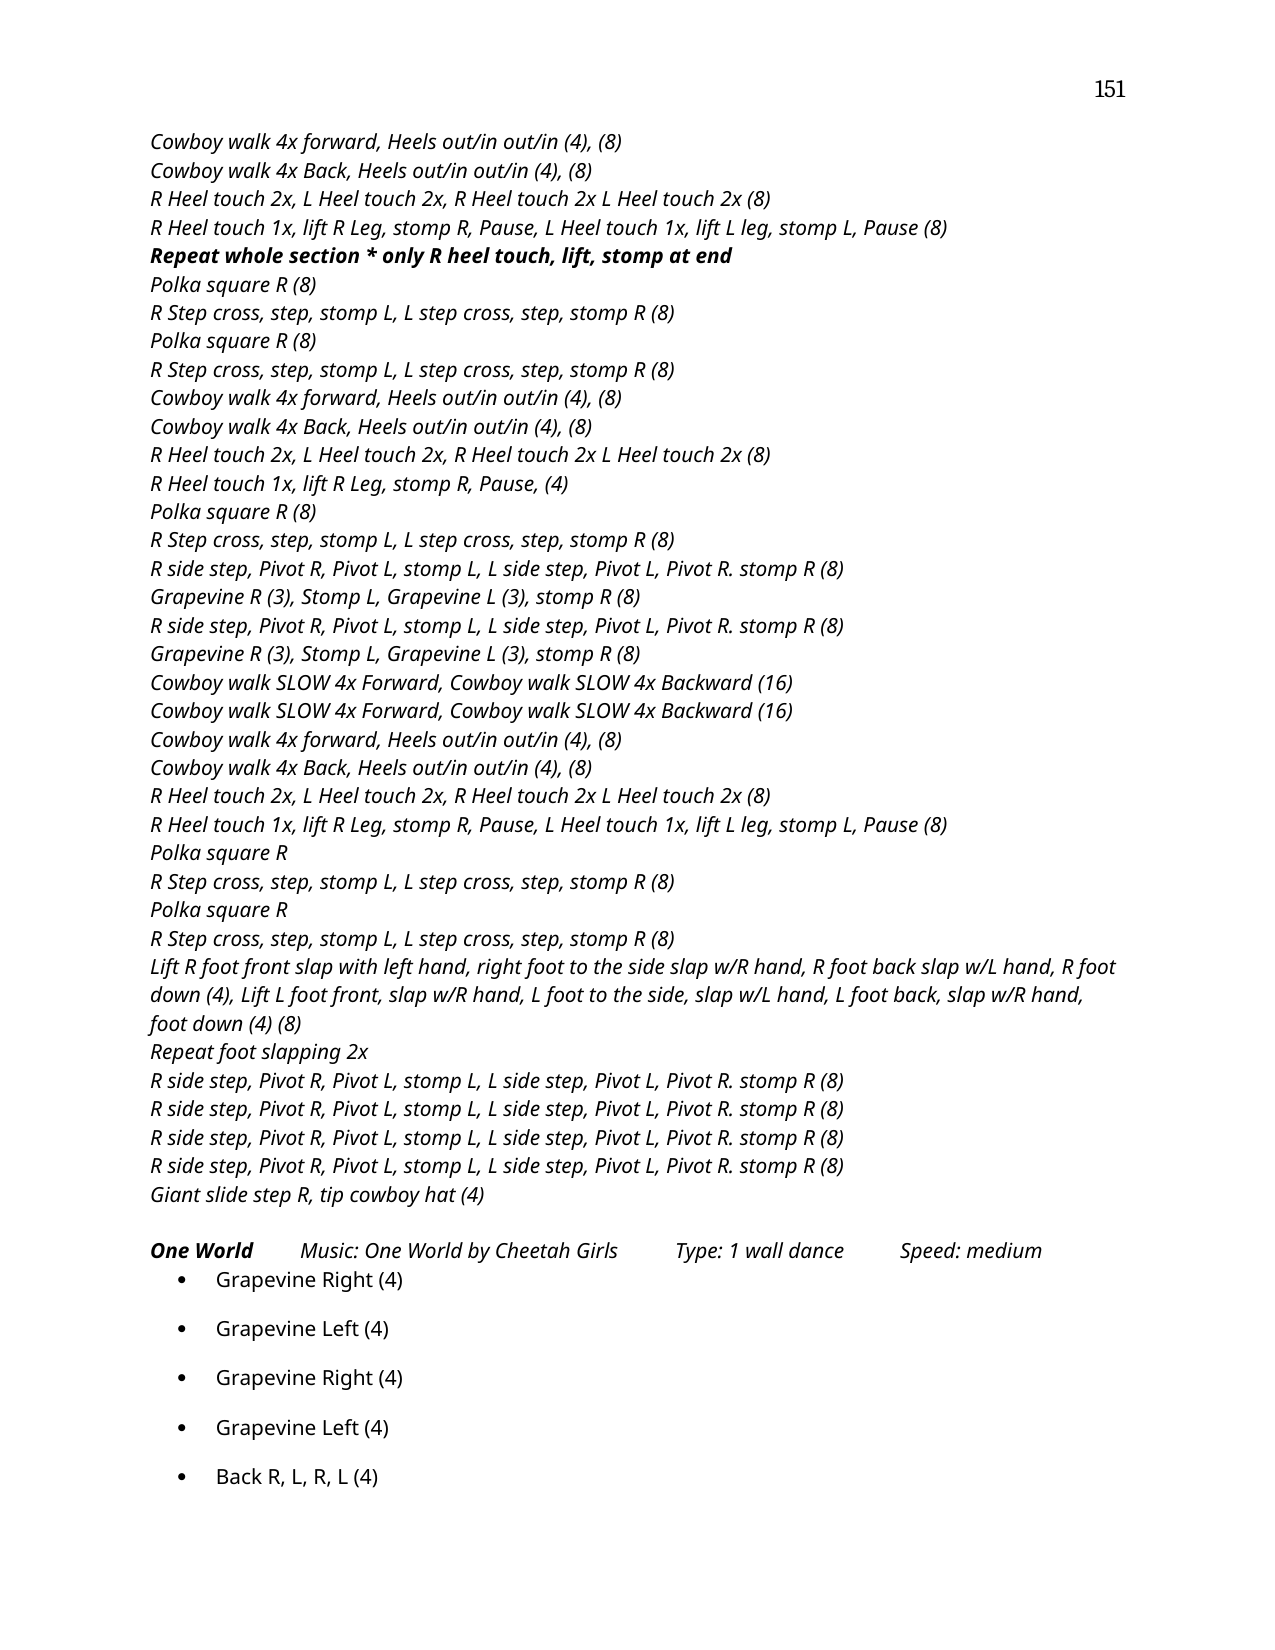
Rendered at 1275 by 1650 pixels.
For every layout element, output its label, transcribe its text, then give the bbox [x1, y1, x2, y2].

text R Step cross, step, stomp L, L step cross, step, stomp R (8) [150, 526, 1125, 554]
list Back R, L, R, L (4) [178, 1462, 1125, 1491]
list Grapevine Left (4) [178, 1314, 1125, 1343]
text R Step cross, step, stomp L, L step cross, step, stomp R (8) [150, 298, 1125, 327]
text R Step cross, step, stomp L, L step cross, step, stomp R (8) [150, 867, 1125, 895]
text R side step, Pivot R, Pivot L, stomp L, L side step, Pivot L, Pivot R. stomp R (8) [150, 1066, 1125, 1094]
text R Heel touch 1x, lift R Leg, stomp R, Pause, L Heel touch 1x, lift L leg, stomp L, Pause (8) [150, 810, 1125, 838]
text One World Music: One World by Cheetah Girls Type: 1 wall dance Speed: medium [150, 1237, 1125, 1265]
text Grapevine R (3), Stomp L, Grapevine L (3), stomp R (8) [150, 582, 1125, 611]
text Giant slide step R, tip cowboy hat (4) [150, 1180, 1125, 1208]
text R Heel touch 2x, L Heel touch 2x, R Heel touch 2x L Heel touch 2x (8) [150, 782, 1125, 810]
text Repeat foot slapping 2x [150, 1037, 1125, 1066]
text Polka square R (8) [150, 270, 1125, 298]
text Cowboy walk SLOW 4x Forward, Cowboy walk SLOW 4x Backward (16) [150, 668, 1125, 696]
list Grapevine Right (4) [178, 1363, 1125, 1392]
text R Heel touch 1x, lift R Leg, stomp R, Pause, (4) [150, 469, 1125, 497]
text Cowboy walk 4x forward, Heels out/in out/in (4), (8) [150, 383, 1125, 412]
text R Heel touch 2x, L Heel touch 2x, R Heel touch 2x L Heel touch 2x (8) [150, 440, 1125, 469]
text Polka square R [150, 838, 1125, 867]
text Cowboy walk SLOW 4x Forward, Cowboy walk SLOW 4x Backward (16) [150, 696, 1125, 725]
text R Heel touch 1x, lift R Leg, stomp R, Pause, L Heel touch 1x, lift L leg, stomp L, Pause (8) [150, 213, 1125, 241]
text R Step cross, step, stomp L, L step cross, step, stomp R (8) [150, 924, 1125, 952]
text Lift R foot front slap with left hand, right foot to the side slap w/R hand, R foot back slap w/L hand, R foot down (4), Lift L foot front, slap w/R hand, L foot to the side, slap w/L hand, L foot back, slap w/R hand, foot down (4) (8) [150, 952, 1125, 1037]
text R side step, Pivot R, Pivot L, stomp L, L side step, Pivot L, Pivot R. stomp R (8) [150, 1123, 1125, 1151]
text Cowboy walk 4x Back, Heels out/in out/in (4), (8) [150, 412, 1125, 440]
text Cowboy walk 4x Back, Heels out/in out/in (4), (8) [150, 156, 1125, 184]
text Polka square R [150, 895, 1125, 924]
text R side step, Pivot R, Pivot L, stomp L, L side step, Pivot L, Pivot R. stomp R (8) [150, 554, 1125, 582]
text Cowboy walk 4x forward, Heels out/in out/in (4), (8) [150, 725, 1125, 753]
text Grapevine R (3), Stomp L, Grapevine L (3), stomp R (8) [150, 639, 1125, 668]
text R Step cross, step, stomp L, L step cross, step, stomp R (8) [150, 355, 1125, 383]
text Cowboy walk 4x forward, Heels out/in out/in (4), (8) [150, 127, 1125, 156]
text R side step, Pivot R, Pivot L, stomp L, L side step, Pivot L, Pivot R. stomp R (8) [150, 1151, 1125, 1180]
text R side step, Pivot R, Pivot L, stomp L, L side step, Pivot L, Pivot R. stomp R (8) [150, 1094, 1125, 1123]
text R Heel touch 2x, L Heel touch 2x, R Heel touch 2x L Heel touch 2x (8) [150, 184, 1125, 213]
text R side step, Pivot R, Pivot L, stomp L, L side step, Pivot L, Pivot R. stomp R (8) [150, 611, 1125, 639]
list Grapevine Left (4) [178, 1413, 1125, 1441]
text Cowboy walk 4x Back, Heels out/in out/in (4), (8) [150, 753, 1125, 782]
list Grapevine Right (4) [178, 1265, 1125, 1293]
text Repeat whole section * only R heel touch, lift, stomp at end [150, 241, 1125, 270]
text Polka square R (8) [150, 497, 1125, 526]
text Polka square R (8) [150, 327, 1125, 355]
